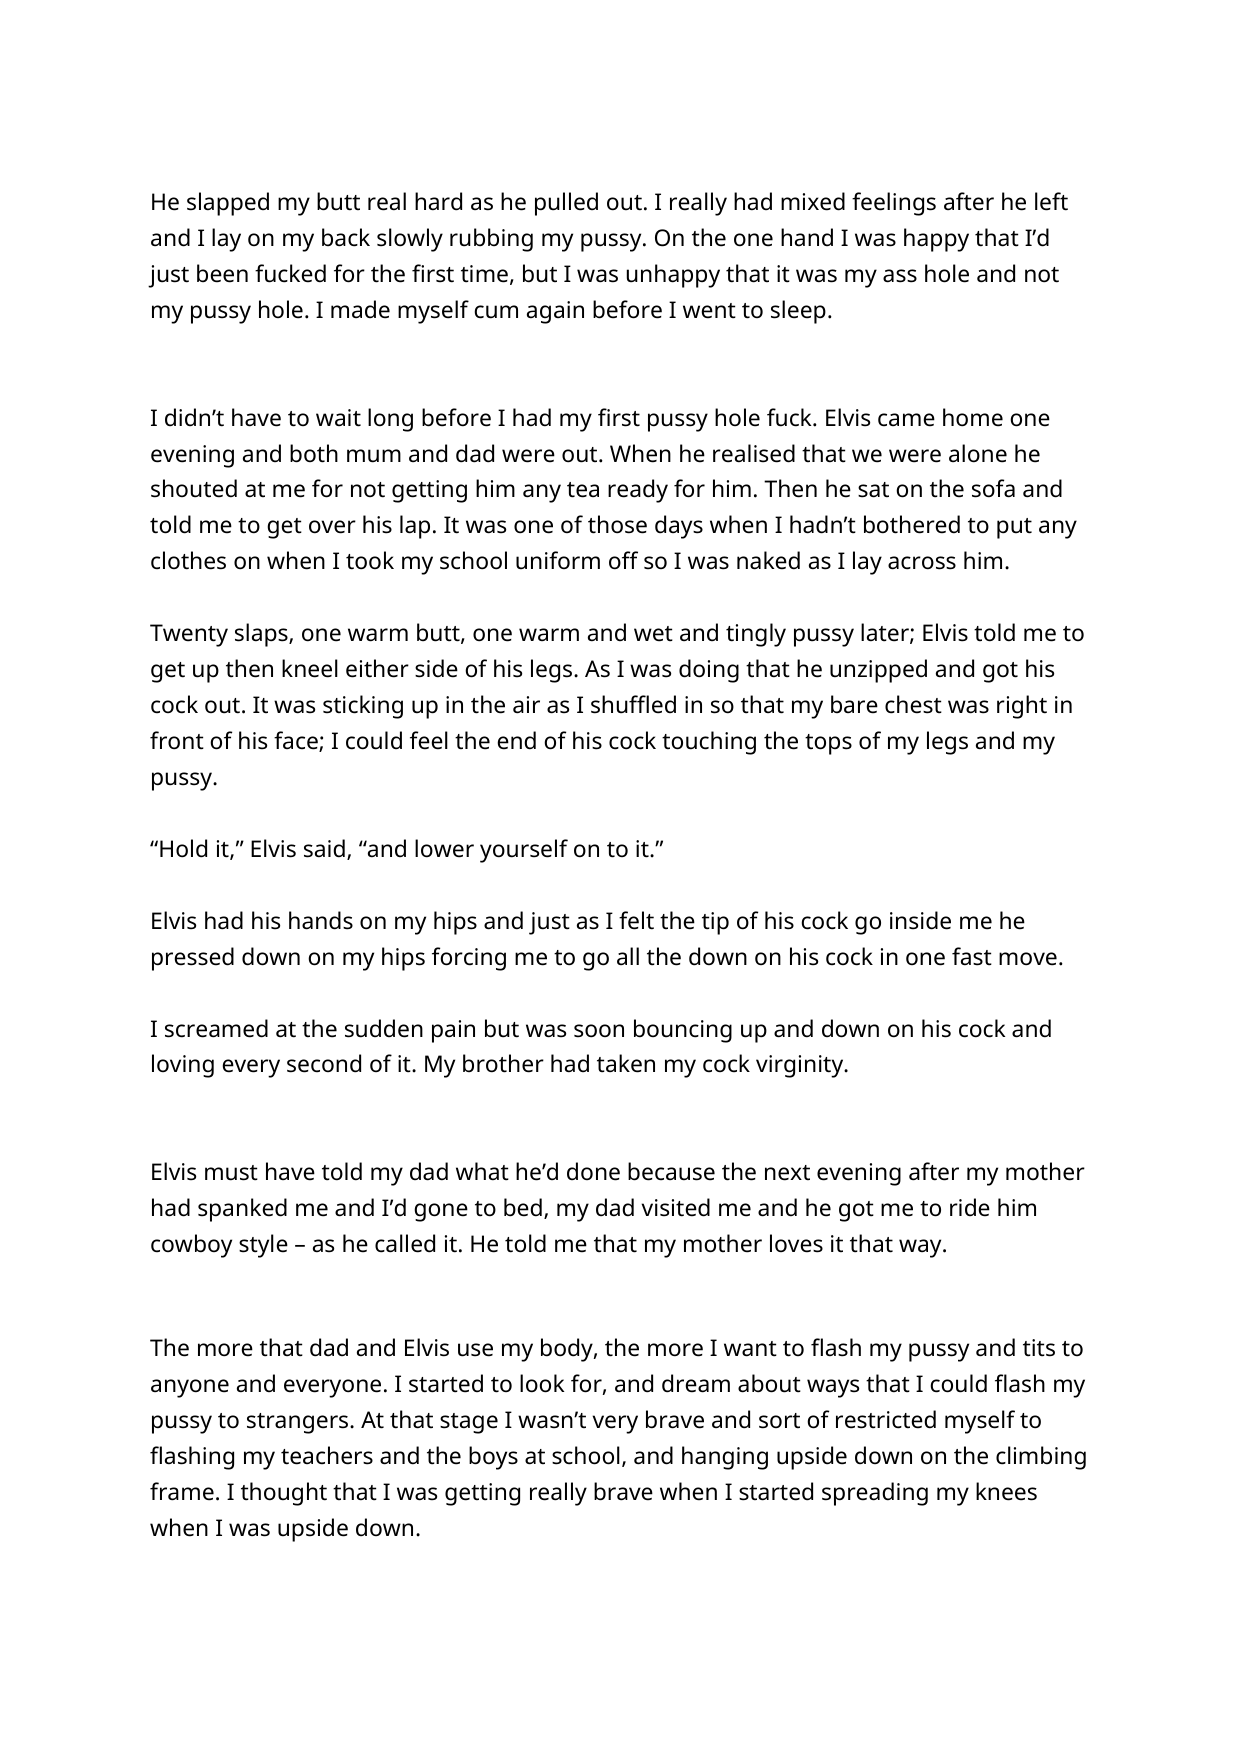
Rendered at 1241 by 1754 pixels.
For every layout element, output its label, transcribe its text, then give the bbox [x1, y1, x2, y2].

text I didn’t have to wait long before I had my first pussy hole fuck. Elvis came home one evening and both mum and dad were out. When he realised that we were alone he shouted at me for not getting him any tea ready for him. Then he sat on the sofa and told me to get over his lap. It was one of those days when I hadn’t bothered to put any clothes on when I took my school uniform off so I was naked as I lay across him. [150, 402, 1090, 577]
text The more that dad and Elvis use my body, the more I want to flash my pussy and tits to anyone and everyone. I started to look for, and dream about ways that I could flash my pussy to strangers. At that stage I wasn’t very brave and sort of restricted myself to flashing my teachers and the boys at school, and hanging upside down on the climbing frame. I thought that I was getting really brave when I started spreading my knees when I was upside down. [150, 1332, 1090, 1543]
text Twenty slaps, one warm butt, one warm and wet and tingly pussy later; Elvis told me to get up then kneel either side of his legs. As I was doing that he unzipped and got his cock out. It was sticking up in the air as I shuffled in so that my bare chest was right in front of his face; I could feel the end of his cock touching the tops of my legs and my pussy. [150, 617, 1090, 792]
text Elvis had his hands on my hips and just as I felt the tip of his cock go inside me he pressed down on my hips forcing me to go all the down on his cock in one fast move. [150, 905, 1090, 972]
text “Hold it,” Elvis said, “and lower yourself on to it.” [150, 833, 1090, 864]
text I screamed at the sudden pain but was soon bouncing up and down on his cock and loving every second of it. My brother had taken my cock virginity. [150, 1012, 1090, 1080]
text Elvis must have told my dad what he’d done because the next evening after my mother had spanked me and I’d gone to bed, my dad visited me and he got me to ride him cowboy style – as he called it. He told me that my mother loves it that way. [150, 1156, 1090, 1259]
text He slapped my butt real hard as he pulled out. I really had mixed feelings after he left and I lay on my back slowly rubbing my pussy. On the one hand I was happy that I’d just been fucked for the first time, but I was unhappy that it was my ass hole and not my pussy hole. I made myself cum again before I went to sleep. [150, 186, 1090, 325]
